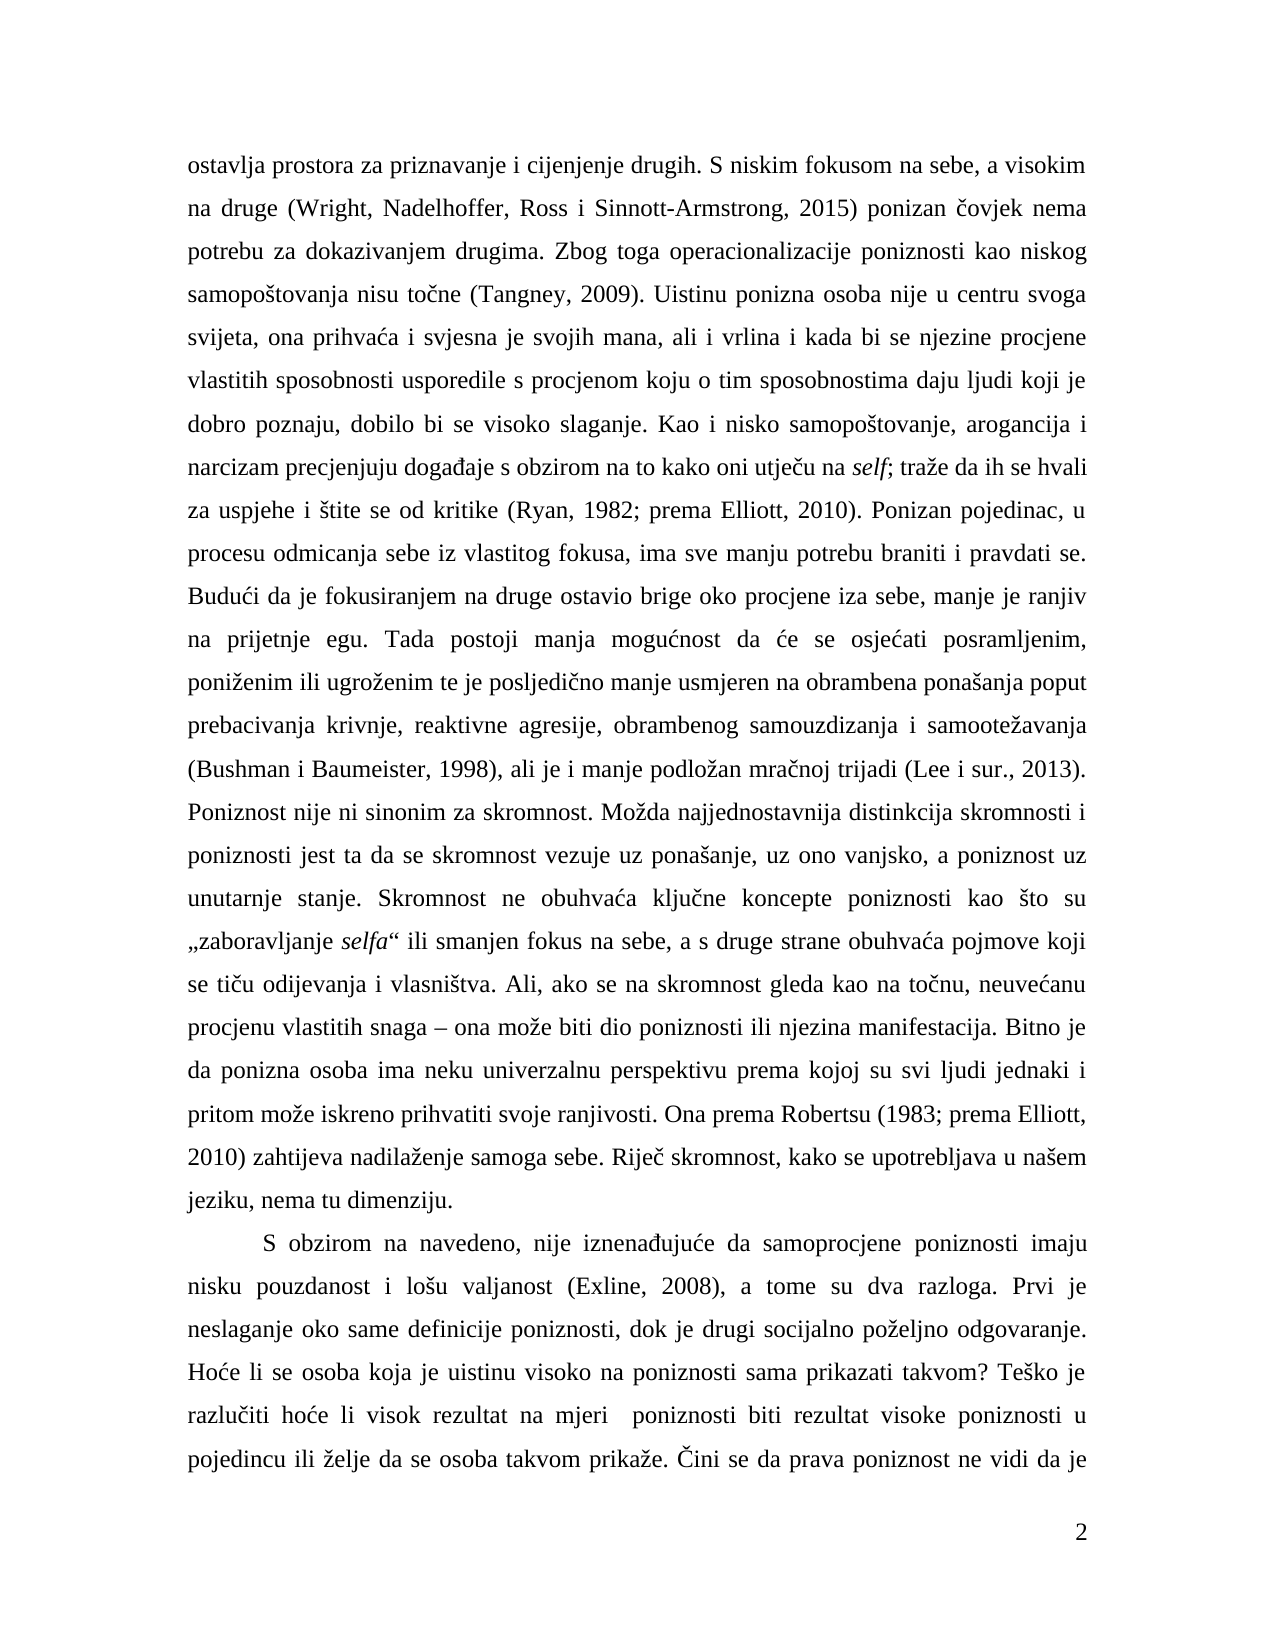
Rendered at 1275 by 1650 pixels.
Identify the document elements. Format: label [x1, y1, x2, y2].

text [187, 1228, 1087, 1472]
text [187, 150, 1087, 1214]
